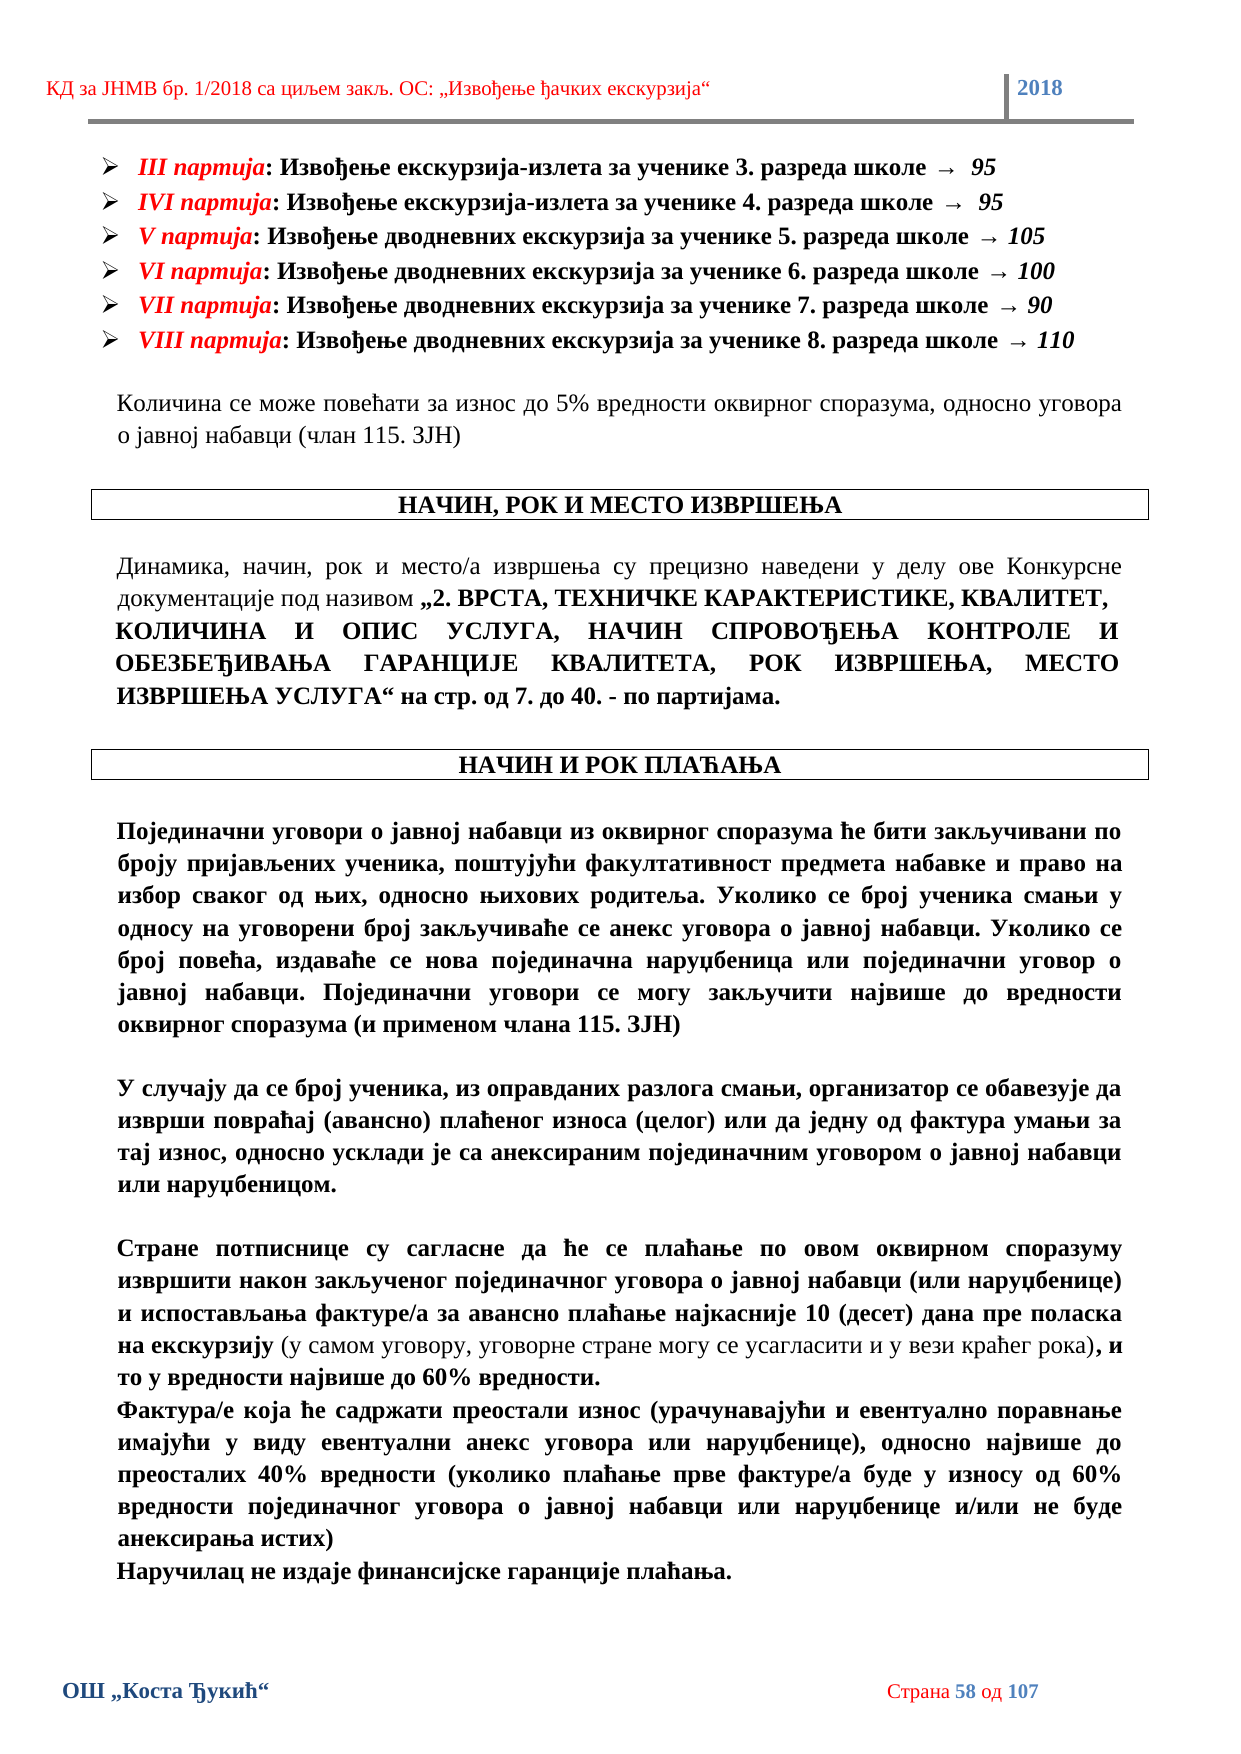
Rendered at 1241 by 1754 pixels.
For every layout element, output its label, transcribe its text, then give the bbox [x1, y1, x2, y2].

list VIII партија: Извођење дводневних екскурзија за ученике 8. разреда школе → 110 [100, 325, 1124, 354]
text КОЛИЧИНА И ОПИС УСЛУГА, НАЧИН СПРОВОЂЕЊА КОНТРОЛЕ И [62, 616, 1199, 644]
text Количина се може повећати за износ до 5% вредности оквирног споразума, односно уговора о јавној набавци (члан 115. ЗЈН) [116, 388, 1123, 449]
text Динамика, начин, рок и место/а извршења су прецизно наведени у делу ове Конкурсне документације под називом „2. ВРСТА, ТЕХНИЧКЕ КАРАКТЕРИСТИКЕ, КВАЛИТЕТ, [116, 551, 1123, 612]
text У случају да се број ученика, из оправданих разлога смањи, организатор се обавезује да изврши повраћај (авансно) плаћеног износа (целог) или да једну од фактура умањи за тај износ, односно усклади је са анексираним појединачним уговором о јавној набавци или наруџбеницом. [116, 1073, 1123, 1198]
list VI партија: Извођење дводневних екскурзија за ученике 6. разреда школе → 100 [100, 256, 1124, 285]
text Стране потписнице су сагласне да ће се плаћање по овом оквирном споразуму извршити након закљученог појединачног уговора о јавној набавци (или наруџбенице) и испостављања фактуре/а за авансно плаћање најкасније 10 (десет) дана пре поласка на екскурзију (у самом уговору, уговорне стране могу се усагласити и у вези краћег рока), и то у вредности највише до 60% вредности. [116, 1233, 1123, 1391]
subtitle НАЧИН, РОК И МЕСТО ИЗВРШЕЊА [92, 490, 1148, 519]
list VII партија: Извођење дводневних екскурзија за ученике 7. разреда школе → 90 [100, 290, 1124, 319]
text Појединачни уговори о јавној набавци из оквирног споразума ће бити закључивани по броју пријављених ученика, поштујући факултативност предмета набавке и право на избор сваког од њих, односно њихових родитеља. Уколико се број ученика смањи у односу на уговорени број закључиваће се анекс уговора о јавној набавци. Уколико се број повећа, издаваће се нова појединачна наруџбеница или појединачни уговор о јавној набавци. Појединачни уговори се могу закључити највише до вредности оквирног споразума (и применом члана 115. ЗЈН) [116, 816, 1123, 1038]
text Наручилац не издаје финансијске гаранције плаћања. [116, 1556, 1123, 1585]
list V партија: Извођење дводневних екскурзија за ученике 5. разреда школе → 105 [100, 221, 1124, 250]
text ИЗВРШЕЊА УСЛУГА“ на стр. од 7. до 40. - по партијама. [116, 681, 1123, 710]
list IVI партија: Извођење екскурзија-излета за ученике 4. разреда школе → 95 [100, 187, 1124, 216]
subtitle НАЧИН И РОК ПЛАЋАЊА [92, 750, 1148, 779]
text ОБЕЗБЕЂИВАЊА ГАРАНЦИЈЕ КВАЛИТЕТА, РОК ИЗВРШЕЊА, МЕСТО [62, 648, 1199, 677]
text Фактура/е која ће садржати преостали износ (урачунавајући и евентуално поравнање имајући у виду евентуални анекс уговора или наруџбенице), односно највише до преосталих 40% вредности (уколико плаћање прве фактуре/а буде у износу од 60% вредности појединачног уговора о јавној набавци или наруџбенице и/или не буде анексирања истих) [116, 1395, 1123, 1552]
list III партија: Извођење екскурзија-излета за ученике 3. разреда школе → 95 [100, 152, 1124, 181]
